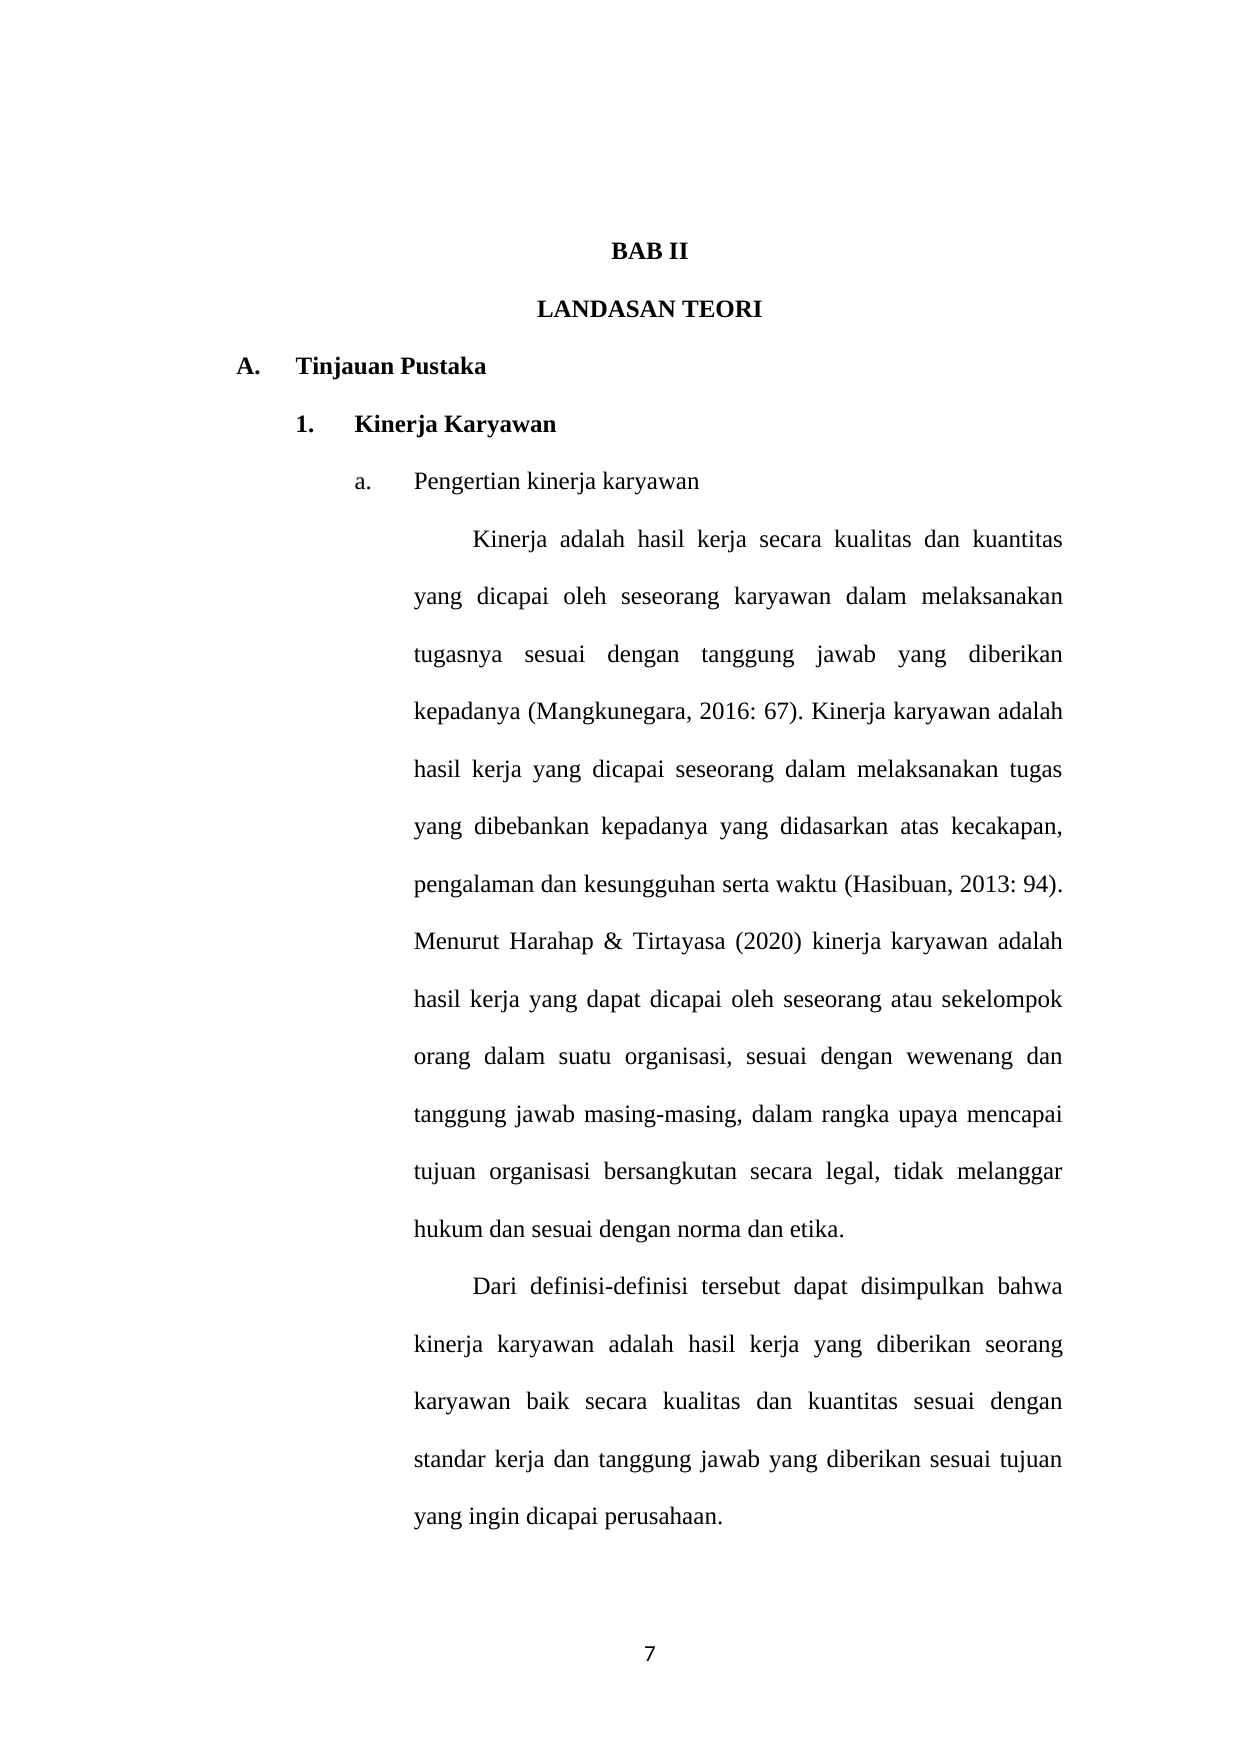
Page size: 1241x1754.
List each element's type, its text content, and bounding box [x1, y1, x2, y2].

list LANDASAN TEORI [236, 294, 1063, 322]
list Pengertian kinerja karyawan [354, 466, 1063, 495]
list Tinjauan Pustaka [236, 351, 1063, 380]
list Dari definisi-definisi tersebut dapat disimpulkan bahwa kinerja karyawan adalah hasil kerja yang diberikan seorang karyawan baik secara kualitas dan kuantitas sesuai dengan standar kerja dan tanggung jawab yang diberikan sesuai tujuan yang ingin dicapai perusahaan. [413, 1271, 1063, 1530]
list Kinerja Karyawan [295, 409, 1063, 437]
text BAB II [236, 236, 1063, 265]
list Kinerja adalah hasil kerja secara kualitas dan kuantitas yang dicapai oleh seseorang karyawan dalam melaksanakan tugasnya sesuai dengan tanggung jawab yang diberikan kepadanya (Mangkunegara, 2016: 67). Kinerja karyawan adalah hasil kerja yang dicapai seseorang dalam melaksanakan tugas yang dibebankan kepadanya yang didasarkan atas kecakapan, pengalaman dan kesungguhan serta waktu (Hasibuan, 2013: 94). Menurut Harahap & Tirtayasa (2020) kinerja karyawan adalah hasil kerja yang dapat dicapai oleh seseorang atau sekelompok orang dalam suatu organisasi, sesuai dengan wewenang dan tanggung jawab masing-masing, dalam rangka upaya mencapai tujuan organisasi bersangkutan secara legal, tidak melanggar hukum dan sesuai dengan norma dan etika. [413, 524, 1063, 1242]
